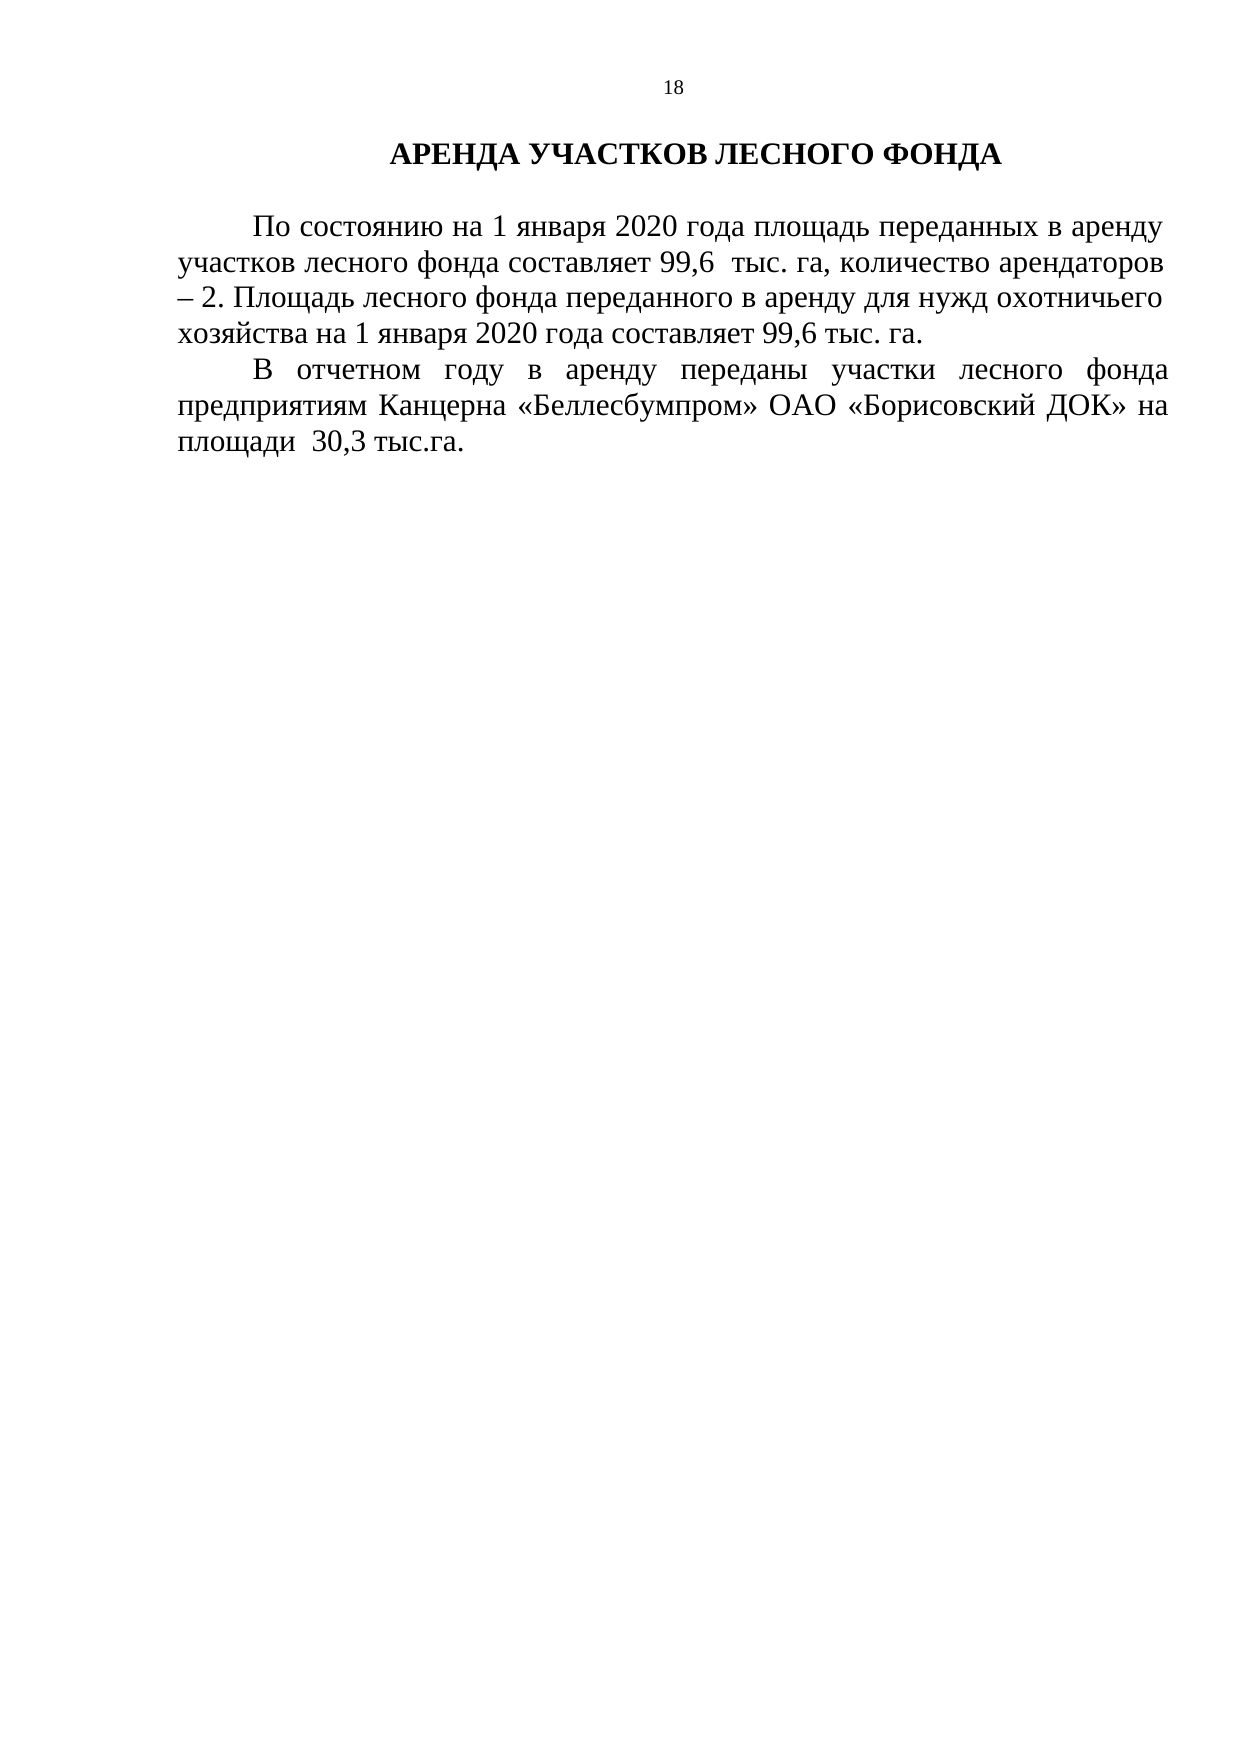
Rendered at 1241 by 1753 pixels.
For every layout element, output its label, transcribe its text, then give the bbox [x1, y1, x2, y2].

text По состоянию на 1 января 2020 года площадь переданных в аренду участков лесного фонда составляет 99,6 тыс. га, количество арендаторов – 2. Площадь лесного фонда переданного в аренду для нужд охотничьего хозяйства на 1 января 2020 года составляет 99,6 тыс. га. [177, 207, 1164, 351]
text АРЕНДА УЧАСТКОВ ЛЕСНОГО ФОНДА [227, 135, 1164, 171]
text В отчетном году в аренду переданы участки лесного фонда предприятиям Канцерна «Беллесбумпром» ОАО «Борисовский ДОК» на площади 30,3 тыс.га. [177, 351, 1169, 458]
